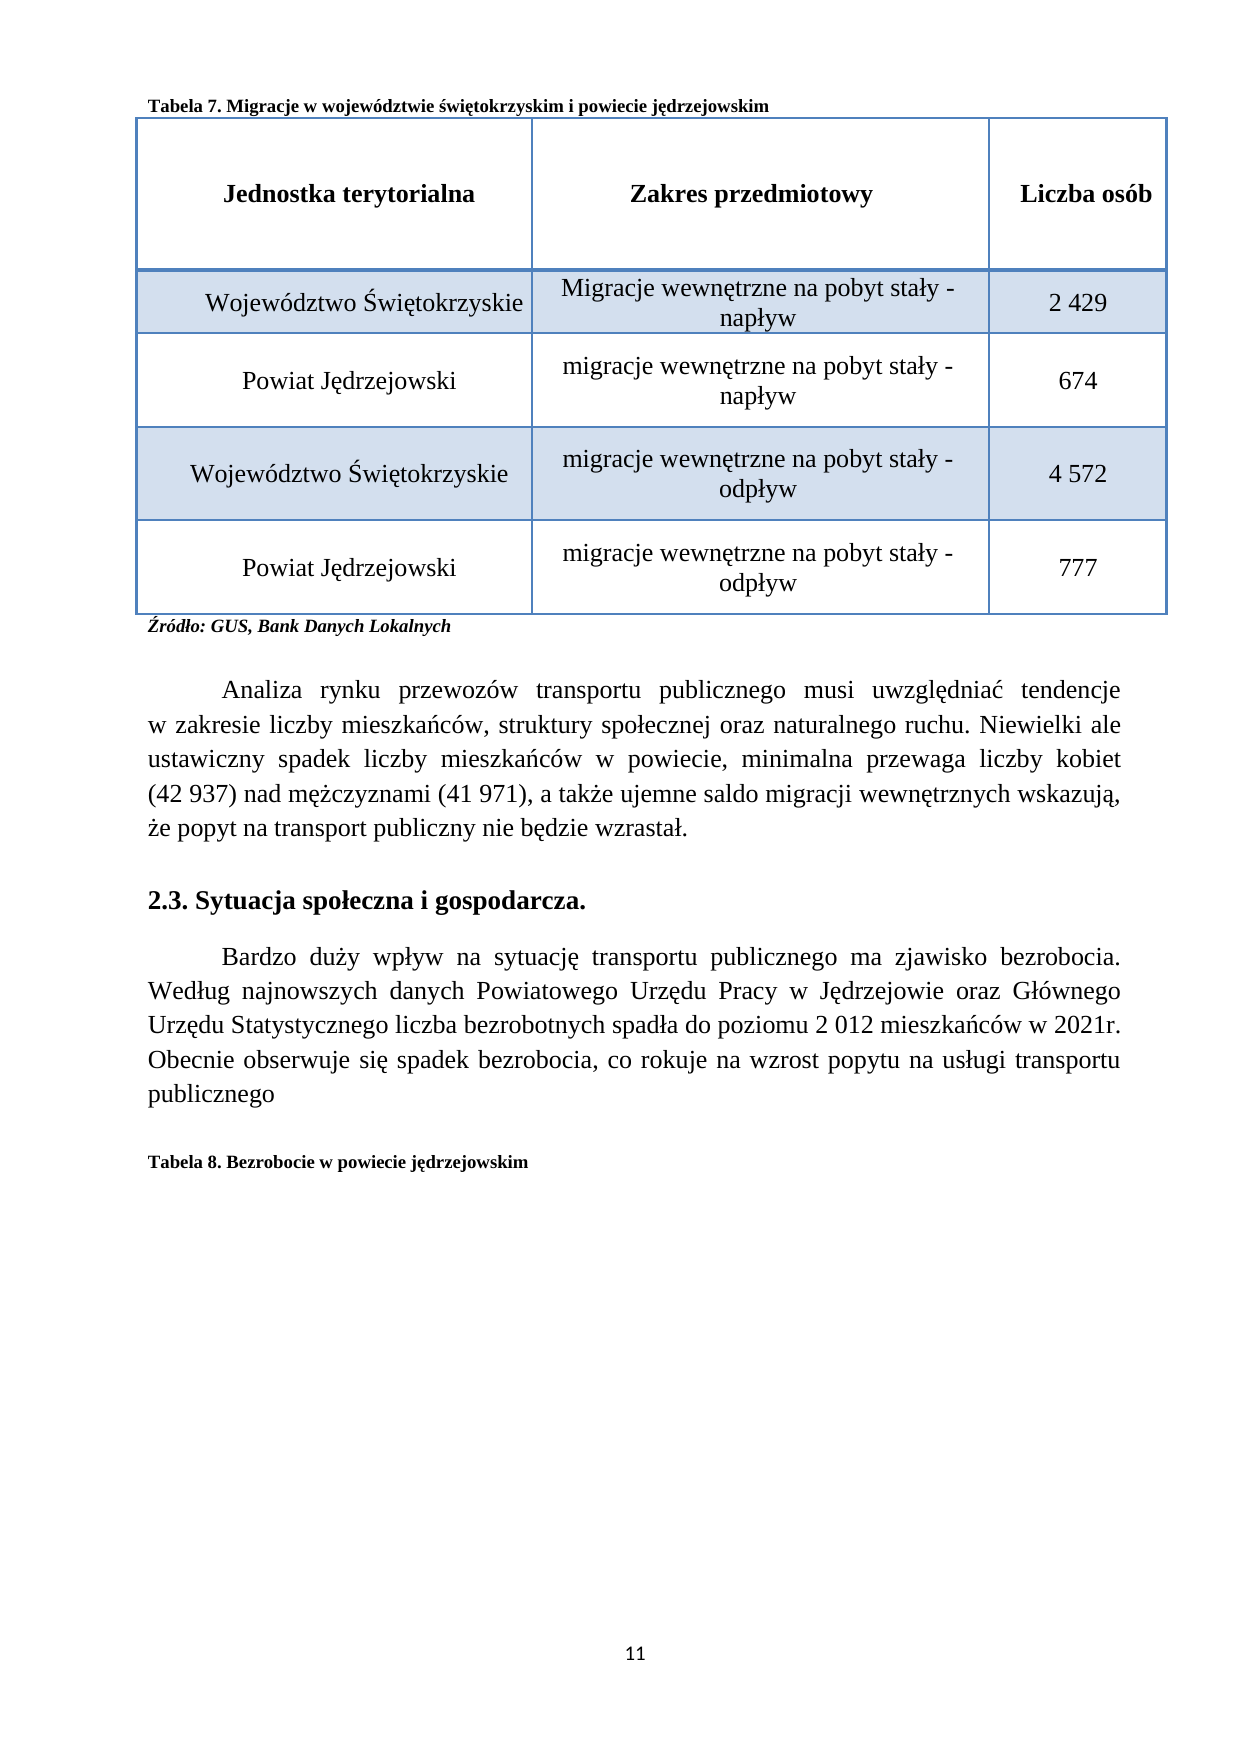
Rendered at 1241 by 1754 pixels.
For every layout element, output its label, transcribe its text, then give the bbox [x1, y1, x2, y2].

table_cell 777 [990, 521, 1165, 613]
table_header Liczba osób [990, 119, 1165, 267]
table_cell migracje wewnętrzne na pobyt stały - odpływ [533, 521, 988, 613]
table_cell Województwo Świętokrzyskie [138, 428, 531, 519]
table_cell Województwo Świętokrzyskie [138, 272, 531, 332]
table_cell Migracje wewnętrzne na pobyt stały - napływ [533, 272, 988, 332]
table_cell 4 572 [990, 428, 1165, 519]
table_header Jednostka terytorialna [138, 119, 531, 267]
table_cell migracje wewnętrzne na pobyt stały - odpływ [533, 428, 988, 519]
table_cell 2 429 [990, 272, 1165, 332]
text Analiza rynku przewozów transportu publicznego musi uwzględniać tendencje w zakresie liczby mieszkańców, struktury społecznej oraz naturalnego ruchu. Niewielki ale ustawiczny spadek liczby mieszkańców w powiecie, minimalna przewaga liczby kobiet (42 937) nad mężczyznami (41 971), a także ujemne saldo migracji wewnętrznych wskazują, że popyt na transport publiczny nie będzie wzrastał. [148, 674, 1122, 842]
text Tabela 7. Migracje w województwie świętokrzyskim i powiecie jędrzejowskim [148, 95, 1122, 117]
text Tabela 8. Bezrobocie w powiecie jędrzejowskim [148, 1151, 1122, 1172]
table_header Zakres przedmiotowy [533, 119, 988, 267]
table_cell 674 [990, 334, 1165, 426]
text Źródło: GUS, Bank Danych Lokalnych [148, 615, 1122, 637]
table_cell Powiat Jędrzejowski [138, 334, 531, 426]
text 2.3. Sytuacja społeczna i gospodarcza. [148, 884, 1122, 915]
text Bardzo duży wpływ na sytuację transportu publicznego ma zjawisko bezrobocia. Według najnowszych danych Powiatowego Urzędu Pracy w Jędrzejowie oraz Głównego Urzędu Statystycznego liczba bezrobotnych spadła do poziomu 2 012 mieszkańców w 2021r. Obecnie obserwuje się spadek bezrobocia, co rokuje na wzrost popytu na usługi transportu publicznego [148, 941, 1122, 1108]
table_cell migracje wewnętrzne na pobyt stały - napływ [533, 334, 988, 426]
table_cell Powiat Jędrzejowski [138, 521, 531, 613]
